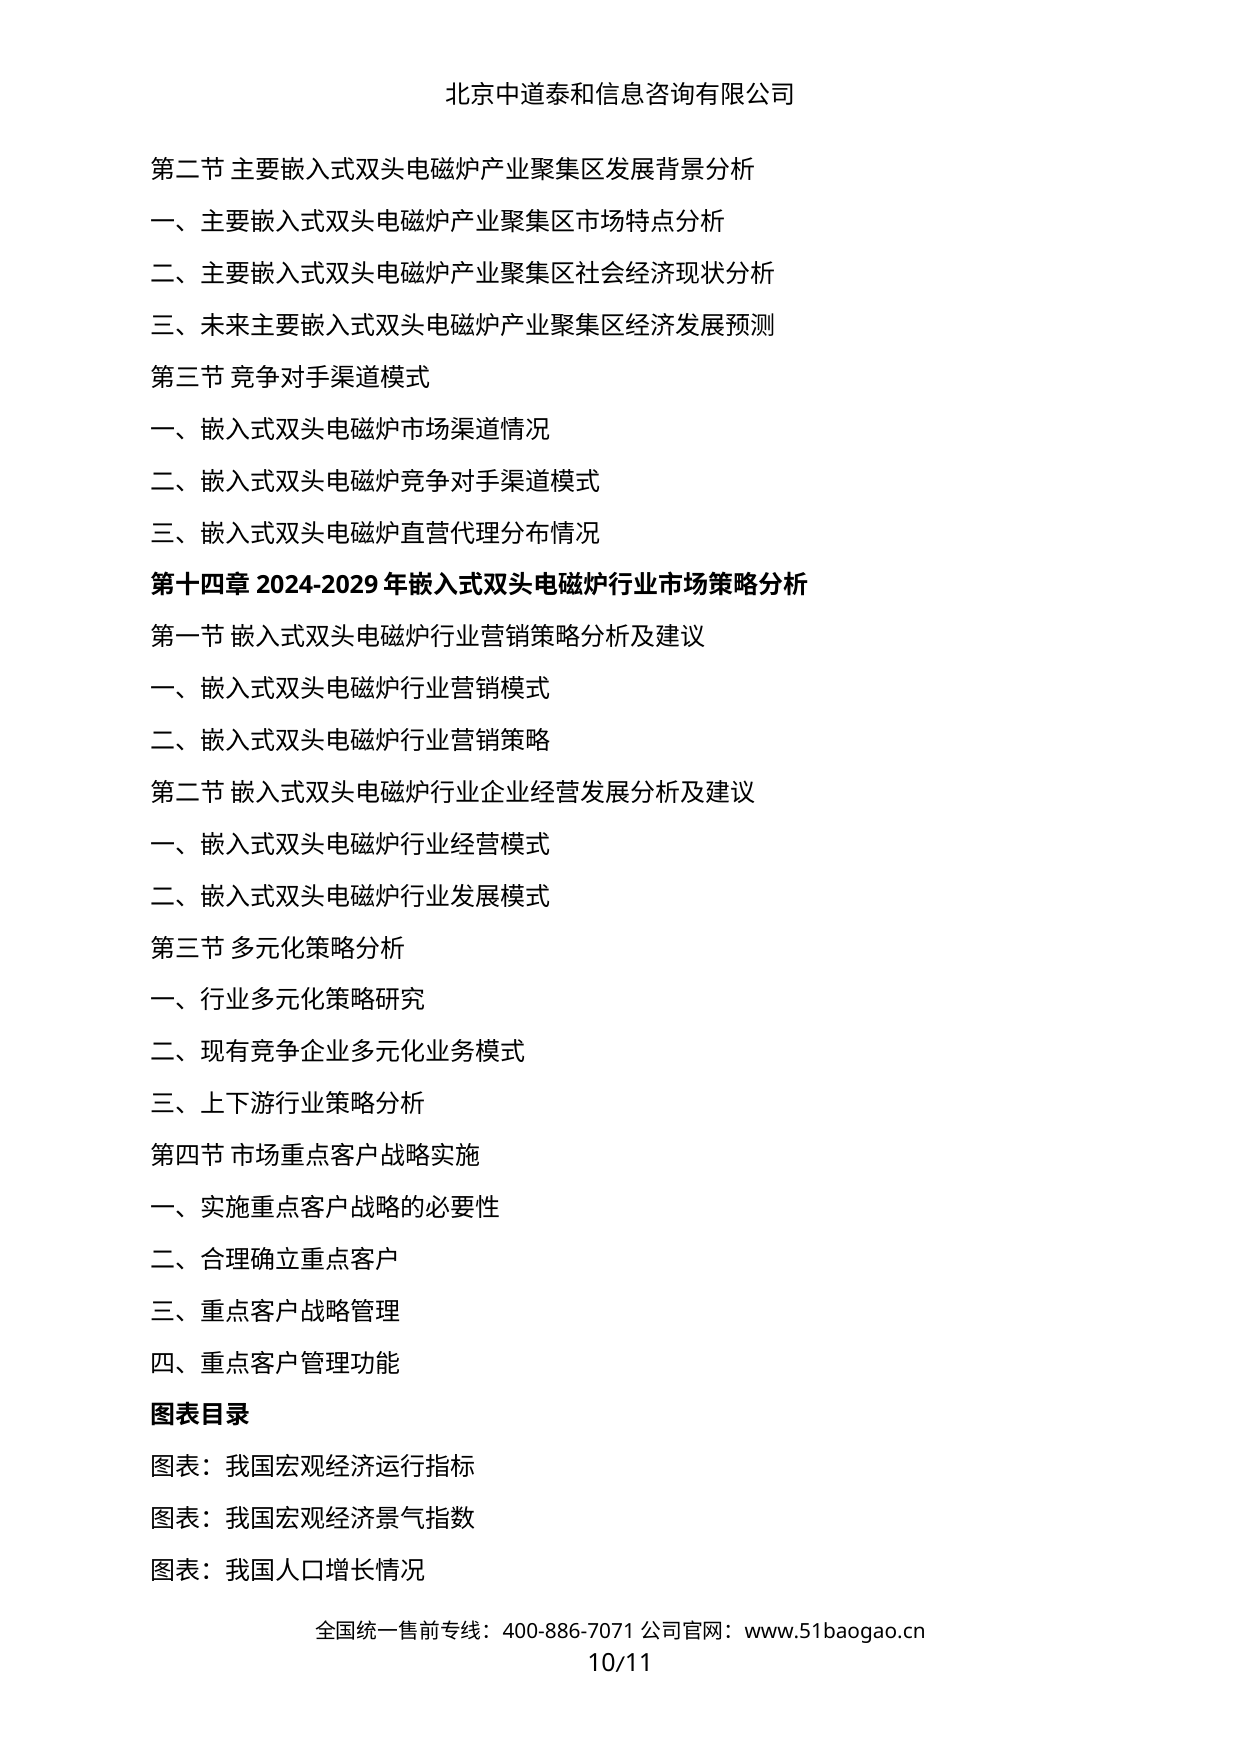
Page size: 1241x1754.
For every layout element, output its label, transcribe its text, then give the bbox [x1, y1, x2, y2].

text 二、主要嵌入式双头电磁炉产业聚集区社会经济现状分析 [150, 254, 1090, 290]
text 第三节 多元化策略分析 [150, 928, 1090, 964]
text 一、行业多元化策略研究 [150, 980, 1090, 1016]
text 图表：我国宏观经济运行指标 [150, 1447, 1090, 1483]
text 第十四章 2024-2029年嵌入式双头电磁炉行业市场策略分析 [150, 565, 1090, 601]
text 二、嵌入式双头电磁炉竞争对手渠道模式 [150, 461, 1090, 497]
text 第四节 市场重点客户战略实施 [150, 1136, 1090, 1172]
text 二、合理确立重点客户 [150, 1239, 1090, 1276]
text 一、嵌入式双头电磁炉行业经营模式 [150, 824, 1090, 861]
text 第二节 主要嵌入式双头电磁炉产业聚集区发展背景分析 [150, 150, 1090, 186]
text 四、重点客户管理功能 [150, 1343, 1090, 1379]
text 一、嵌入式双头电磁炉行业营销模式 [150, 669, 1090, 705]
text 第三节 竞争对手渠道模式 [150, 357, 1090, 394]
text 一、嵌入式双头电磁炉市场渠道情况 [150, 409, 1090, 446]
text 一、实施重点客户战略的必要性 [150, 1187, 1090, 1224]
text 第二节 嵌入式双头电磁炉行业企业经营发展分析及建议 [150, 772, 1090, 809]
text 一、主要嵌入式双头电磁炉产业聚集区市场特点分析 [150, 202, 1090, 238]
text 二、嵌入式双头电磁炉行业发展模式 [150, 876, 1090, 912]
text 第一节 嵌入式双头电磁炉行业营销策略分析及建议 [150, 617, 1090, 653]
text 二、嵌入式双头电磁炉行业营销策略 [150, 721, 1090, 757]
text 三、重点客户战略管理 [150, 1291, 1090, 1327]
text 三、嵌入式双头电磁炉直营代理分布情况 [150, 513, 1090, 549]
text 图表：我国宏观经济景气指数 [150, 1499, 1090, 1535]
text 三、上下游行业策略分析 [150, 1084, 1090, 1120]
text 图表目录 [150, 1395, 1090, 1431]
text 图表：我国人口增长情况 [150, 1551, 1090, 1587]
text 二、现有竞争企业多元化业务模式 [150, 1032, 1090, 1068]
text 三、未来主要嵌入式双头电磁炉产业聚集区经济发展预测 [150, 306, 1090, 342]
